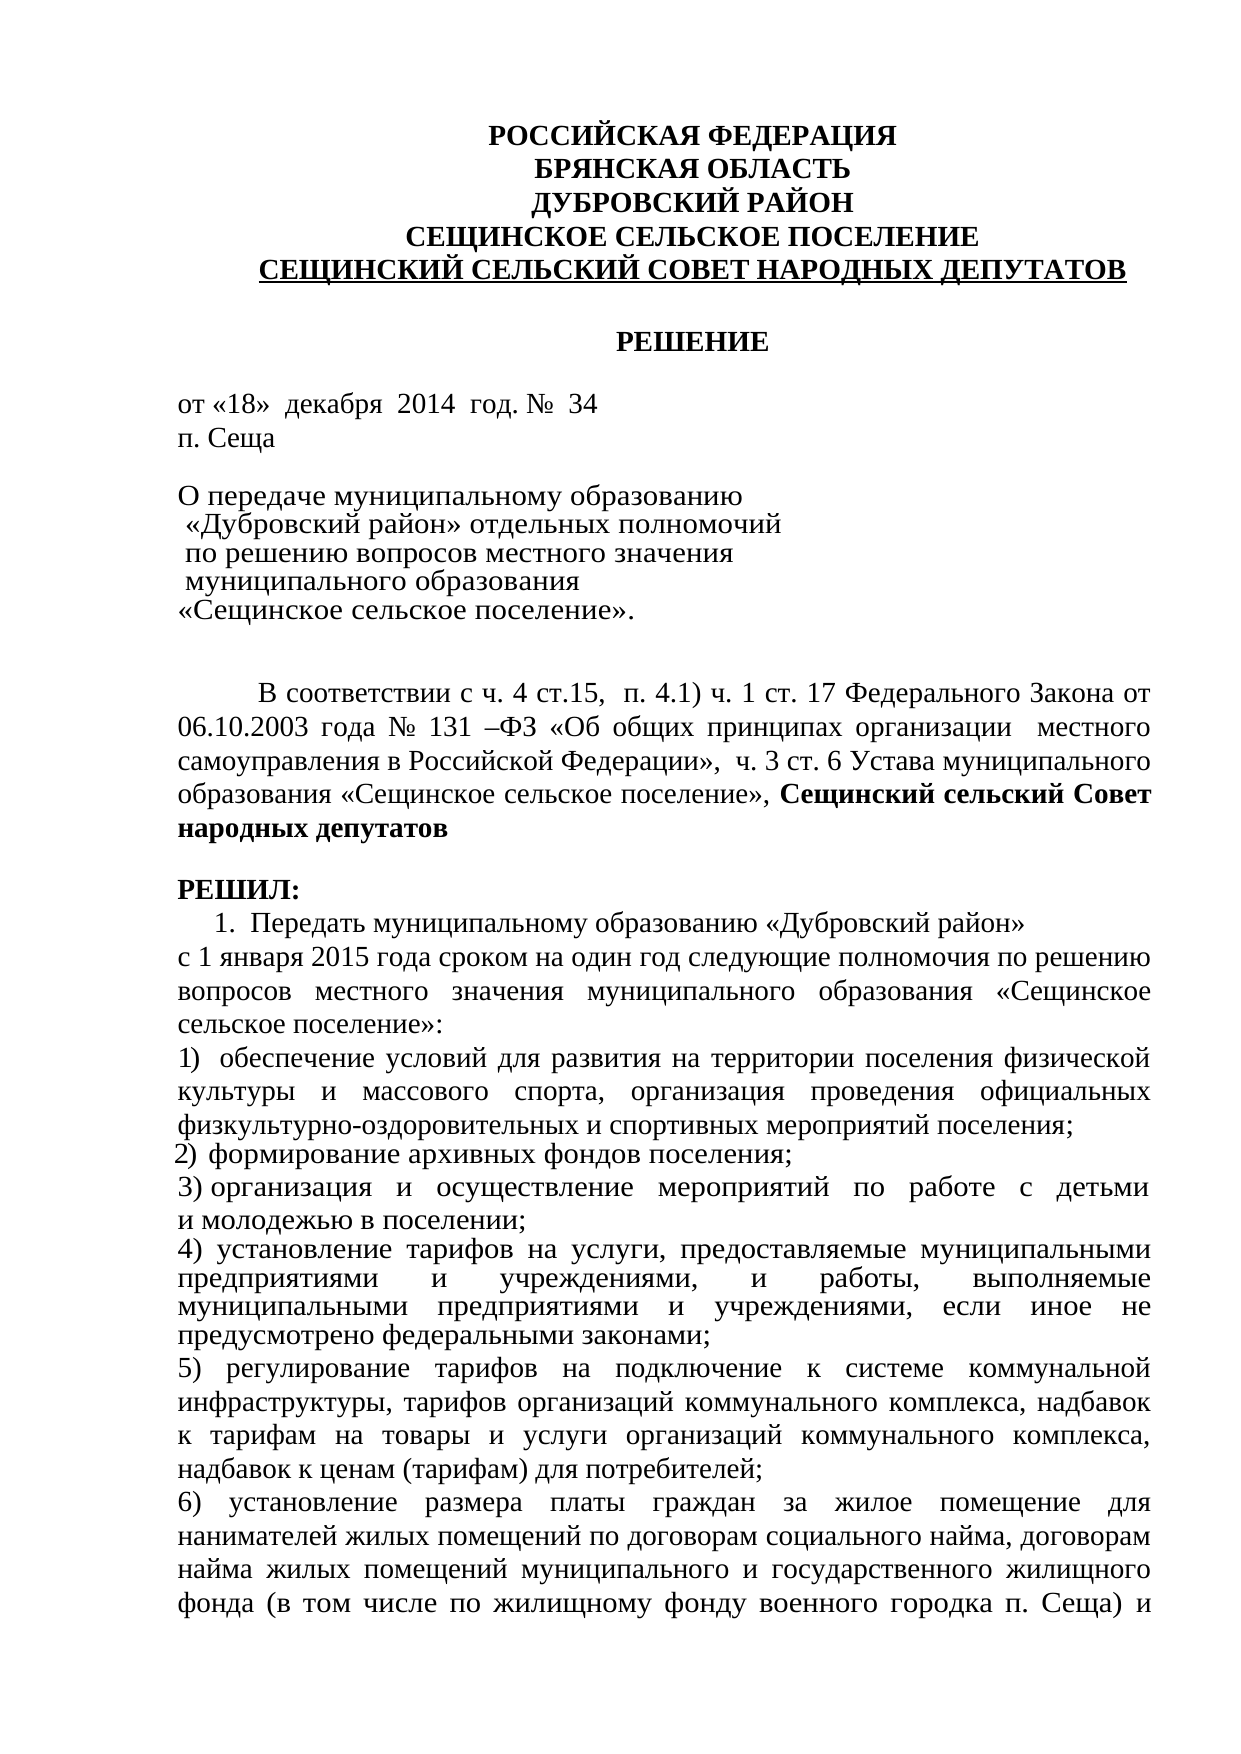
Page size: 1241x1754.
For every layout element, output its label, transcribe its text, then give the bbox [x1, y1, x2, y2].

text СЕЩИНСКИЙ СЕЛЬСКИЙ СОВЕТ НАРОДНЫХ ДЕПУТАТОВ [177, 252, 1152, 286]
text 5) регулирование тарифов на подключение к системе коммунальной инфраструктуры, тарифов организаций коммунального комплекса, надбавок к тарифам на товары и услуги организаций коммунального комплекса, надбавок к ценам (тарифам) для потребителей; [177, 1350, 1152, 1484]
text «Сещинское сельское поселение». [177, 596, 1152, 625]
text РЕШИЛ: [162, 872, 1152, 906]
text 3) организация и осуществление мероприятий по работе с детьми и молодежью в поселении; [177, 1169, 1152, 1236]
text РОССИЙСКАЯ ФЕДЕРАЦИЯ [177, 118, 1152, 152]
text В соответствии с ч. 4 ст.15, п. 4.1) ч. 1 ст. 17 Федерального Закона от 06.10.2003 года № 131 –ФЗ «Об общих принципах организации местного самоуправления в Российской Федерации», ч. 3 ст. 6 Устава муниципального образования «Сещинское сельское поселение», Сещинский сельский Совет народных депутатов [177, 676, 1152, 843]
text от «18» декабря 2014 год. № 34 [177, 386, 1152, 420]
text «Дубровский район» отдельных полномочий [177, 511, 1152, 539]
text п. Сеща [177, 420, 1152, 453]
text с 1 января 2015 года сроком на один год следующие полномочия по решению вопросов местного значения муниципального образования «Сещинское сельское поселение»: [177, 939, 1152, 1040]
text БРЯНСКАЯ ОБЛАСТЬ [177, 152, 1152, 185]
text муниципального образования [177, 568, 1152, 596]
text по решению вопросов местного значения [177, 539, 1152, 568]
text О передаче муниципальному образованию [177, 482, 1152, 511]
text 1. Передать муниципальному образованию «Дубровский район» [177, 906, 1152, 939]
text РЕШЕНИЕ [177, 324, 1152, 358]
text СЕЩИНСКОЕ СЕЛЬСКОЕ ПОСЕЛЕНИЕ [177, 219, 1152, 252]
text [177, 1484, 1152, 1618]
text 1) обеспечение условий для развития на территории поселения физической культуры и массового спорта, организация проведения официальных физкультурно-оздоровительных и спортивных мероприятий поселения; [177, 1040, 1152, 1140]
text ДУБРОВСКИЙ РАЙОН [177, 185, 1152, 219]
text 2) формирование архивных фондов поселения; [162, 1140, 1152, 1169]
text 4) установление тарифов на услуги, предоставляемые муниципальными предприятиями и учреждениями, и работы, выполняемые муниципальными предприятиями и учреждениями, если иное не предусмотрено федеральными законами; [177, 1236, 1152, 1350]
